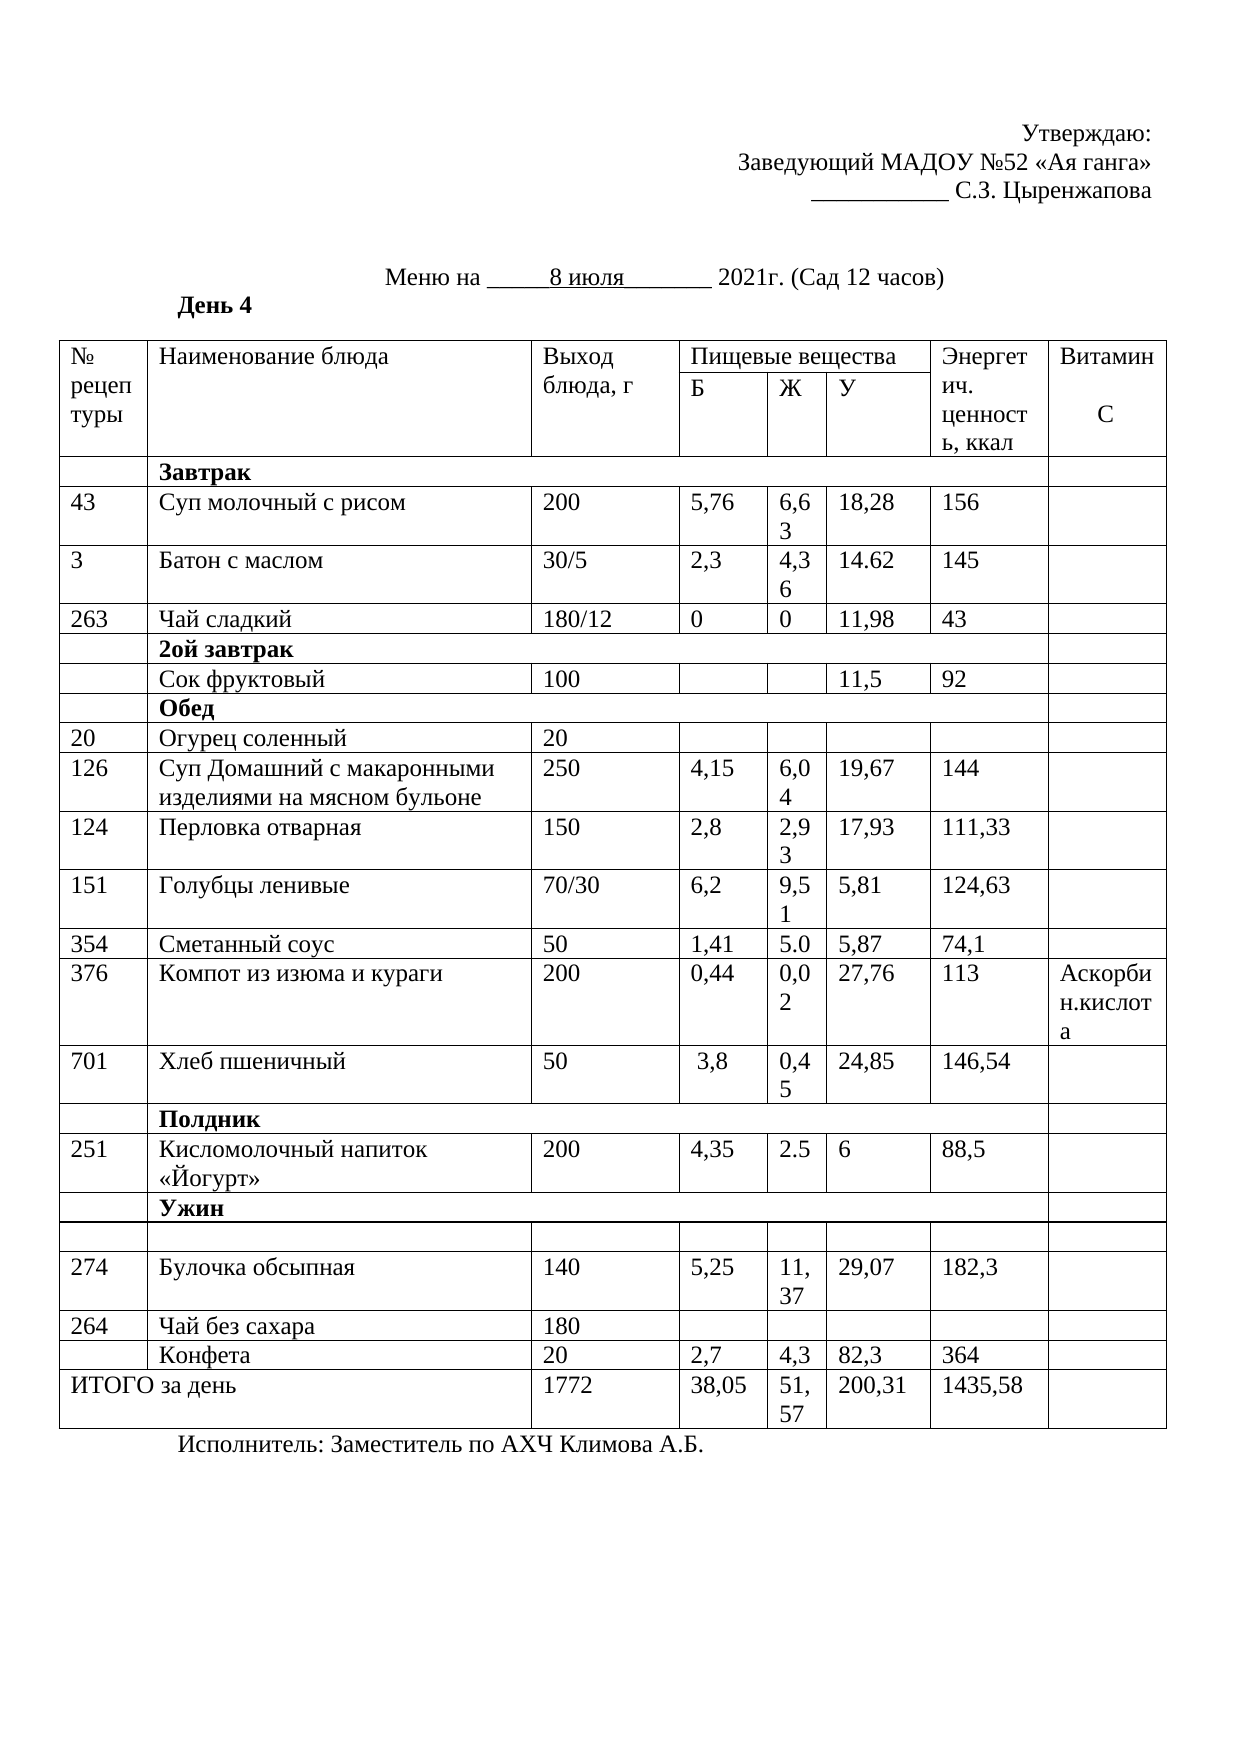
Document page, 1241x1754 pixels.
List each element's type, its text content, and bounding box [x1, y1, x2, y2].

table_cell 200,31 [827, 1370, 930, 1428]
table_cell [1049, 1223, 1166, 1251]
table_cell 14.62 [827, 546, 930, 603]
table_cell 1435,58 [931, 1370, 1048, 1428]
table_cell 50 [532, 1046, 679, 1103]
table_cell 354 [60, 929, 147, 957]
table_cell 50 [532, 929, 679, 957]
table_cell [1049, 1370, 1166, 1428]
table_cell 113 [931, 959, 1048, 1045]
table_cell 2,93 [768, 812, 826, 869]
table_cell 701 [60, 1046, 147, 1103]
table_cell 30/5 [532, 546, 679, 603]
table_cell 2,7 [680, 1341, 767, 1369]
table_cell 5,76 [680, 487, 767, 544]
table_cell 2.5 [768, 1134, 826, 1192]
table_cell 6 [827, 1134, 930, 1192]
table_cell [680, 1311, 767, 1339]
table_cell 0 [768, 604, 826, 633]
table_cell Б [680, 373, 767, 456]
table_cell [1049, 634, 1166, 663]
table_cell [1049, 604, 1166, 633]
table_cell Обед [148, 694, 1048, 722]
table_cell 24,85 [827, 1046, 930, 1103]
table_cell [1049, 1193, 1166, 1221]
table_cell 4,15 [680, 753, 767, 811]
table_header Энергетич. ценность, ккал [931, 341, 1048, 456]
text ___________ С.З. Цыренжапова [177, 176, 1152, 204]
table_cell 146,54 [931, 1046, 1048, 1103]
table_cell 140 [532, 1252, 679, 1310]
table_cell [1049, 1341, 1166, 1369]
table_cell 376 [60, 959, 147, 1045]
table_cell 4,36 [768, 546, 826, 603]
table_cell 2,3 [680, 546, 767, 603]
table_cell 1,41 [680, 929, 767, 957]
table_cell [60, 1341, 147, 1369]
table_cell У [827, 373, 930, 456]
table_cell [931, 1223, 1048, 1251]
table_cell [60, 1104, 147, 1133]
table_cell 74,1 [931, 929, 1048, 957]
table_cell Чай без сахара [148, 1311, 531, 1339]
table_cell [532, 1223, 679, 1251]
table_cell Суп молочный с рисом [148, 487, 531, 544]
table_cell Ж [768, 373, 826, 456]
table_cell 4,35 [680, 1134, 767, 1192]
table_cell 5,87 [827, 929, 930, 957]
table_cell 3,8 [680, 1046, 767, 1103]
table_cell 5,81 [827, 870, 930, 928]
text Заведующий МАДОУ №52 «Ая ганга» [177, 147, 1152, 176]
table_cell [680, 723, 767, 752]
table_cell [1049, 1046, 1166, 1103]
table_cell Сок фруктовый [148, 664, 531, 692]
table_cell Батон с маслом [148, 546, 531, 603]
table_cell Чай сладкий [148, 604, 531, 633]
table_cell 124 [60, 812, 147, 869]
table_cell 274 [60, 1252, 147, 1310]
table_cell Аскорбин.кислота [1049, 959, 1166, 1045]
table_cell Хлеб пшеничный [148, 1046, 531, 1103]
table_cell [1049, 664, 1166, 692]
table_cell 5.0 [768, 929, 826, 957]
table_cell [1049, 694, 1166, 722]
table_cell Завтрак [148, 457, 1048, 486]
table_cell [1049, 723, 1166, 752]
table_cell [1049, 812, 1166, 869]
table_cell Голубцы ленивые [148, 870, 531, 928]
table_cell 29,07 [827, 1252, 930, 1310]
table_cell ИТОГО за день [60, 1370, 531, 1428]
table_cell [1049, 546, 1166, 603]
table_cell 82,3 [827, 1341, 930, 1369]
table_cell 43 [931, 604, 1048, 633]
table_cell 70/30 [532, 870, 679, 928]
text Исполнитель: Заместитель по АХЧ Климова А.Б. [177, 1429, 1152, 1458]
table_cell 9,51 [768, 870, 826, 928]
table_cell 250 [532, 753, 679, 811]
table_cell 11,98 [827, 604, 930, 633]
table_cell [680, 664, 767, 692]
table_cell [931, 1311, 1048, 1339]
table_cell 111,33 [931, 812, 1048, 869]
table_cell [60, 1223, 147, 1251]
table_cell 19,67 [827, 753, 930, 811]
table_cell [1049, 1252, 1166, 1310]
table_cell Сметанный соус [148, 929, 531, 957]
table_cell 27,76 [827, 959, 930, 1045]
table_cell [1049, 870, 1166, 928]
text День 4 [177, 291, 1152, 319]
table_cell 180/12 [532, 604, 679, 633]
table_cell Суп Домашний с макаронными изделиями на мясном бульоне [148, 753, 531, 811]
table_cell 264 [60, 1311, 147, 1339]
table_cell 151 [60, 870, 147, 928]
table_cell Перловка отварная [148, 812, 531, 869]
table_cell [680, 1223, 767, 1251]
table_header Выход блюда, г [532, 341, 679, 456]
table_cell 4,3 [768, 1341, 826, 1369]
table_cell [148, 1223, 531, 1251]
table_cell 182,3 [931, 1252, 1048, 1310]
table_cell Полдник [148, 1104, 1048, 1133]
table_cell 0,45 [768, 1046, 826, 1103]
table_header № рецептуры [60, 341, 147, 456]
table_cell [1049, 1134, 1166, 1192]
table_cell 100 [532, 664, 679, 692]
table_cell 18,28 [827, 487, 930, 544]
table_cell 1772 [532, 1370, 679, 1428]
table_cell [1049, 1311, 1166, 1339]
table_header Витамин С [1049, 341, 1166, 456]
table_cell [1049, 753, 1166, 811]
table_cell 145 [931, 546, 1048, 603]
table_cell 6,2 [680, 870, 767, 928]
table_cell Булочка обсыпная [148, 1252, 531, 1310]
table_cell 20 [60, 723, 147, 752]
table_cell [60, 694, 147, 722]
table_cell [60, 634, 147, 663]
table_cell Ужин [148, 1193, 1048, 1221]
table_cell [60, 457, 147, 486]
table_cell [1049, 929, 1166, 957]
table_cell [60, 1193, 147, 1221]
table_cell 2ой завтрак [148, 634, 1048, 663]
table_cell [60, 664, 147, 692]
table_cell 180 [532, 1311, 679, 1339]
text Утверждаю: [177, 118, 1152, 147]
table_cell [768, 723, 826, 752]
table_cell [931, 723, 1048, 752]
table_cell 88,5 [931, 1134, 1048, 1192]
table_cell 0,02 [768, 959, 826, 1045]
table_cell [827, 1223, 930, 1251]
table_header Пищевые вещества [680, 341, 930, 372]
table_cell 2,8 [680, 812, 767, 869]
table_cell 43 [60, 487, 147, 544]
table_cell [1049, 487, 1166, 544]
table_cell Конфета [148, 1341, 531, 1369]
table_cell 124,63 [931, 870, 1048, 928]
table_cell [827, 723, 930, 752]
table_cell 156 [931, 487, 1048, 544]
table_header Наименование блюда [148, 341, 531, 456]
table_cell Компот из изюма и кураги [148, 959, 531, 1045]
table_cell 150 [532, 812, 679, 869]
table_cell 200 [532, 1134, 679, 1192]
table_cell 251 [60, 1134, 147, 1192]
table_cell [827, 1311, 930, 1339]
text Меню на _____8 июля_______ 2021г. (Сад 12 часов) [177, 262, 1152, 291]
table_cell 200 [532, 487, 679, 544]
table_cell 17,93 [827, 812, 930, 869]
table_cell 11,37 [768, 1252, 826, 1310]
table_cell [1049, 457, 1166, 486]
table_cell [768, 1311, 826, 1339]
table_cell 364 [931, 1341, 1048, 1369]
table_cell 200 [532, 959, 679, 1045]
table_cell 3 [60, 546, 147, 603]
table_cell [768, 664, 826, 692]
table_cell 263 [60, 604, 147, 633]
table_cell 38,05 [680, 1370, 767, 1428]
table_cell 144 [931, 753, 1048, 811]
table_cell 0 [680, 604, 767, 633]
table_cell 5,25 [680, 1252, 767, 1310]
table_cell 51,57 [768, 1370, 826, 1428]
table_cell 11,5 [827, 664, 930, 692]
table_cell 6,63 [768, 487, 826, 544]
table_cell Огурец соленный [148, 723, 531, 752]
table_cell 0,44 [680, 959, 767, 1045]
table_cell 126 [60, 753, 147, 811]
table_cell 20 [532, 723, 679, 752]
table_cell [1049, 1104, 1166, 1133]
table_cell 92 [931, 664, 1048, 692]
table_cell Кисломолочный напиток «Йогурт» [148, 1134, 531, 1192]
table_cell 20 [532, 1341, 679, 1369]
table_cell 6,04 [768, 753, 826, 811]
table_cell [768, 1223, 826, 1251]
